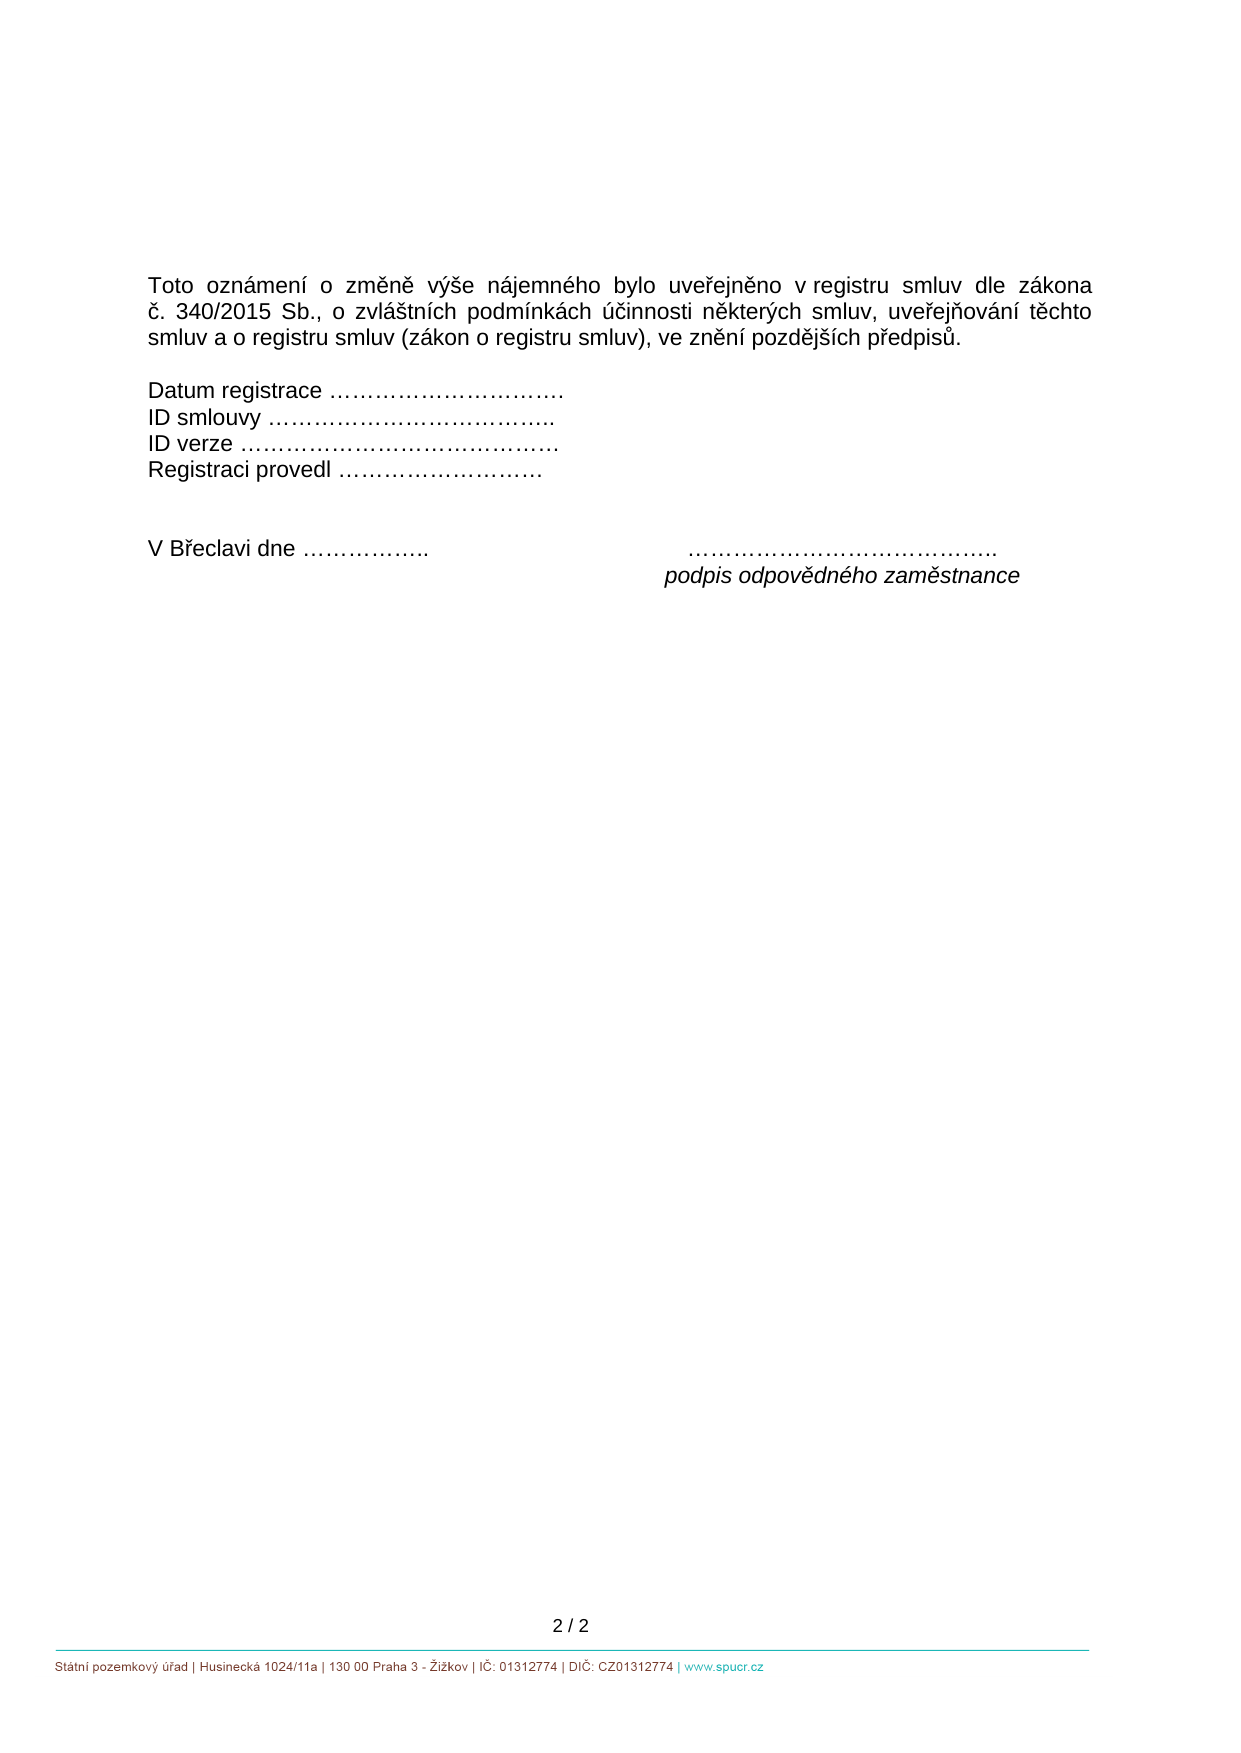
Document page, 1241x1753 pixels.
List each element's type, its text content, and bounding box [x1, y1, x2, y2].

text ID verze …………………………………… [148, 430, 1092, 456]
text V Břeclavi dne …………….. ………………………………….. [148, 535, 1092, 562]
text ID smlouvy ……………………………….. [148, 403, 1092, 430]
text Datum registrace …………………………. [148, 377, 1092, 403]
picture [35, 1645, 1113, 1677]
text Toto oznámení o změně výše nájemného bylo uveřejněno v registru smluv dle zákona č. 340/2015 Sb., o zvláštních podmínkách účinnosti některých smluv, uveřejňování těchto smluv a o registru smluv (zákon o registru smluv), ve znění pozdějších předpisů. [148, 272, 1092, 351]
text podpis odpovědného zaměstnance [148, 562, 1092, 588]
text Registraci provedl ……………………… [148, 456, 1092, 482]
